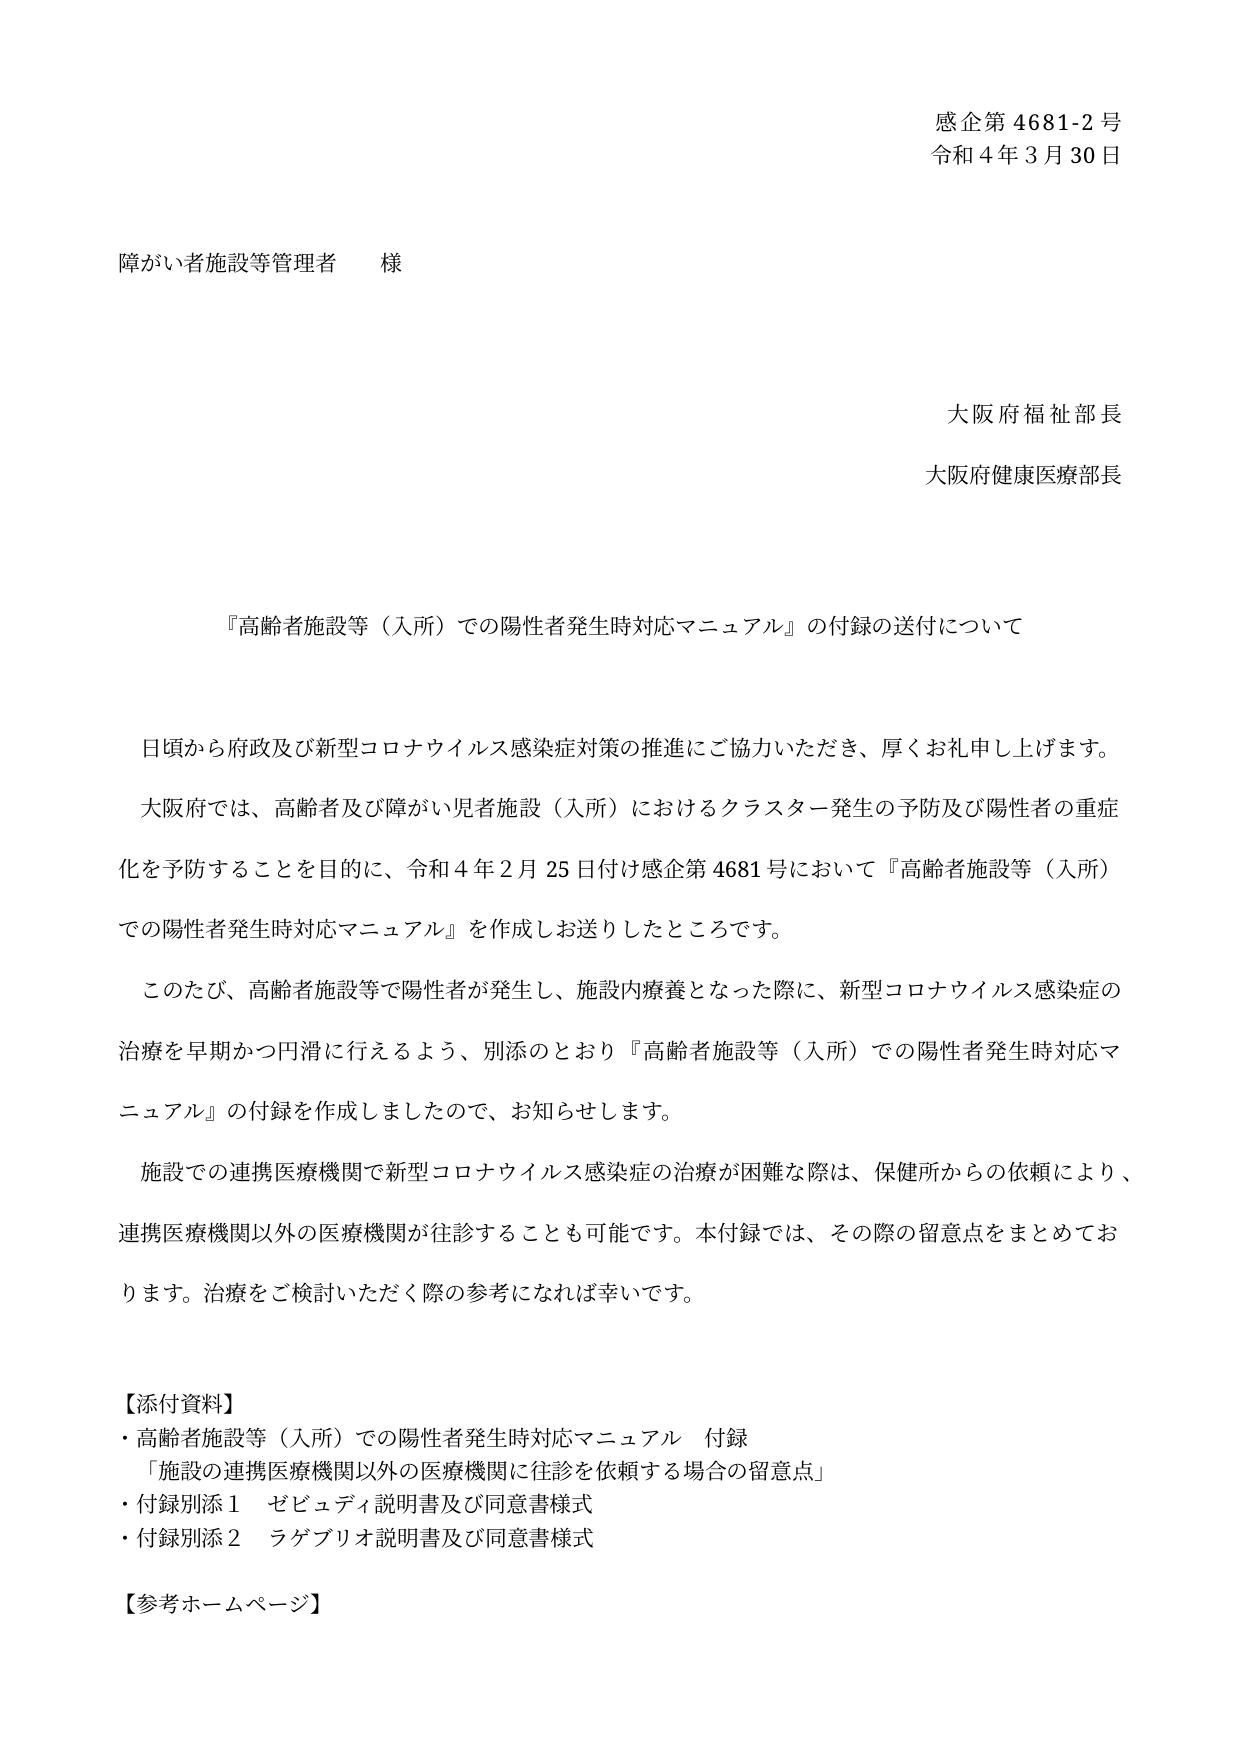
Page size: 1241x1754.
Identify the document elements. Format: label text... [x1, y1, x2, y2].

text 大阪府福祉部長 [118, 383, 1122, 443]
text 【参考ホームページ】 [114, 1586, 1122, 1619]
text ・高齢者施設等（入所）での陽性者発生時対応マニュアル 付録 [114, 1419, 1122, 1453]
text 施設での連携医療機関で新型コロナウイルス感染症の治療が困難な際は、保健所からの依頼により、連携医療機関以外の医療機関が往診することも可能です。本付録では、その際の留意点をまとめております。治療をご検討いただく際の参考になれば幸いです。 [118, 1141, 1122, 1322]
text 令和４年３月30日 [118, 137, 1122, 171]
text ・付録別添２ ラゲブリオ説明書及び同意書様式 [114, 1519, 1122, 1553]
text 「施設の連携医療機関以外の医療機関に往診を依頼する場合の留意点」 [114, 1453, 1122, 1486]
text 感企第4681-2号 [118, 104, 1122, 137]
text このたび、高齢者施設等で陽性者が発生し、施設内療養となった際に、新型コロナウイルス感染症の治療を早期かつ円滑に行えるよう、別添のとおり『高齢者施設等（入所）での陽性者発生時対応マニュアル』の付録を作成しましたので、お知らせします。 [118, 959, 1122, 1141]
text ・付録別添１ ゼビュディ説明書及び同意書様式 [114, 1486, 1122, 1519]
text 【添付資料】 [114, 1386, 1122, 1419]
text 大阪府健康医療部長 [118, 443, 1122, 504]
text 大阪府では、高齢者及び障がい児者施設（入所）におけるクラスター発生の予防及び陽性者の重症化を予防することを目的に、令和４年２月25日付け感企第4681号において『高齢者施設等（入所）での陽性者発生時対応マニュアル』を作成しお送りしたところです。 [118, 777, 1122, 959]
text 『高齢者施設等（入所）での陽性者発生時対応マニュアル』の付録の送付について [118, 595, 1122, 656]
text 日頃から府政及び新型コロナウイルス感染症対策の推進にご協力いただき、厚くお礼申し上げます。 [118, 716, 1122, 777]
text 障がい者施設等管理者 様 [118, 231, 1122, 292]
